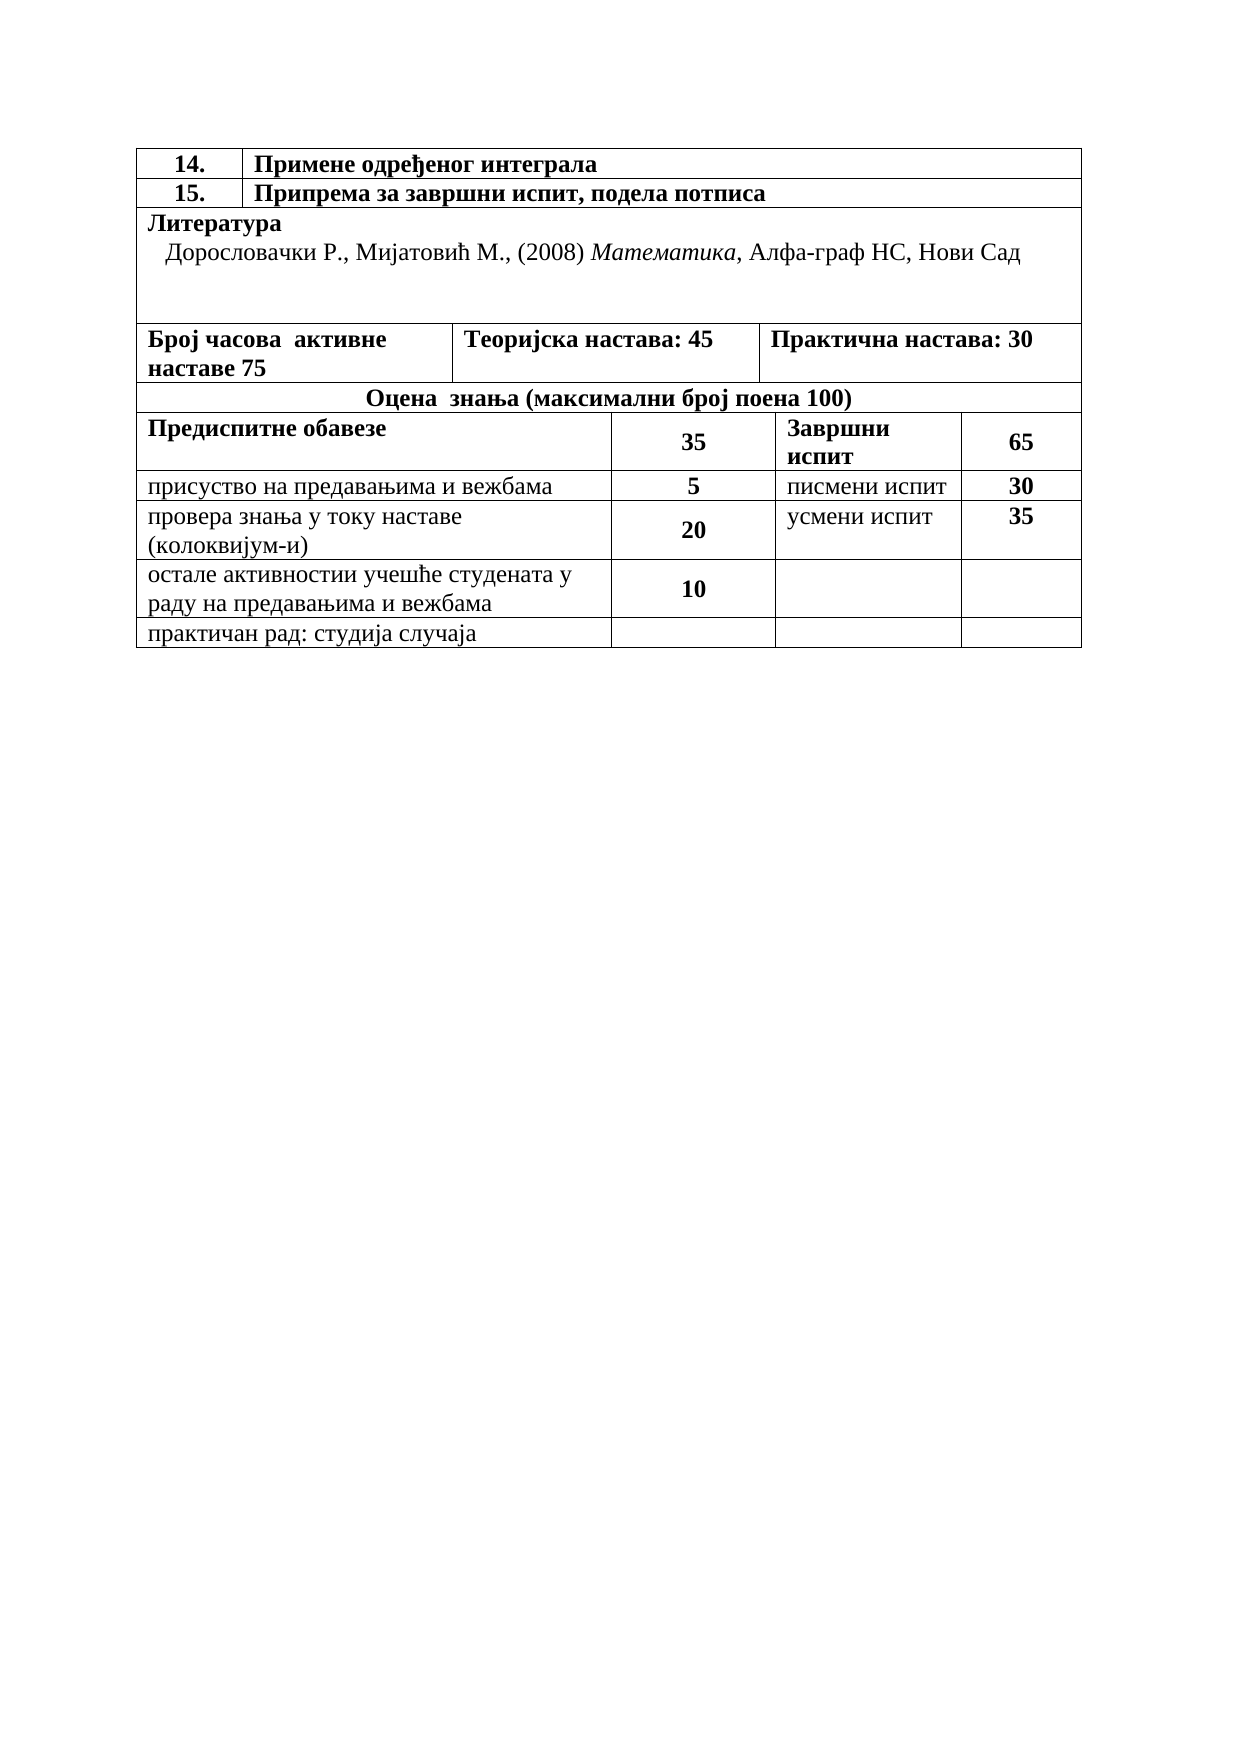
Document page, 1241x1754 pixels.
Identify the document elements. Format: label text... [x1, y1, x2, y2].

table_cell Теоријска настава: 45 [453, 324, 759, 382]
table_cell [776, 618, 961, 647]
table_cell 20 [612, 501, 775, 558]
table_cell 5 [612, 471, 775, 500]
table_cell Литература [137, 208, 1081, 323]
table_cell провера знања у току наставе (колоквијум-и) [137, 501, 611, 558]
table_cell Завршни испит [776, 413, 961, 470]
table_cell Број часова активне наставе 75 [137, 324, 452, 382]
table_cell Предиспитне обавезе [137, 413, 611, 470]
table_cell 14. [137, 149, 242, 177]
table_cell писмени испит [776, 471, 961, 500]
table_cell 65 [962, 413, 1081, 470]
table_cell 15. [137, 179, 242, 207]
table_cell Примене одређеног интеграла [243, 149, 1081, 177]
table_cell 30 [962, 471, 1081, 500]
table_cell усмени испит [776, 501, 961, 558]
table_cell Припрема за завршни испит, подела потписа [243, 179, 1081, 207]
table_cell остале активностии учешће студената у раду на предавањима и вежбама [137, 560, 611, 617]
table_cell 10 [612, 560, 775, 617]
table_cell 35 [962, 501, 1081, 558]
table_cell присуство на предавањима и вежбама [137, 471, 611, 500]
table_cell 35 [612, 413, 775, 470]
table_cell [612, 618, 775, 647]
table_cell Практична настава: 30 [760, 324, 1081, 382]
table_cell [962, 560, 1081, 617]
table_cell практичан рад: студија случаја [137, 618, 611, 647]
table_cell [962, 618, 1081, 647]
table_cell Оцена знања (максимални број поена 100) [137, 383, 1081, 412]
table_cell [776, 560, 961, 617]
